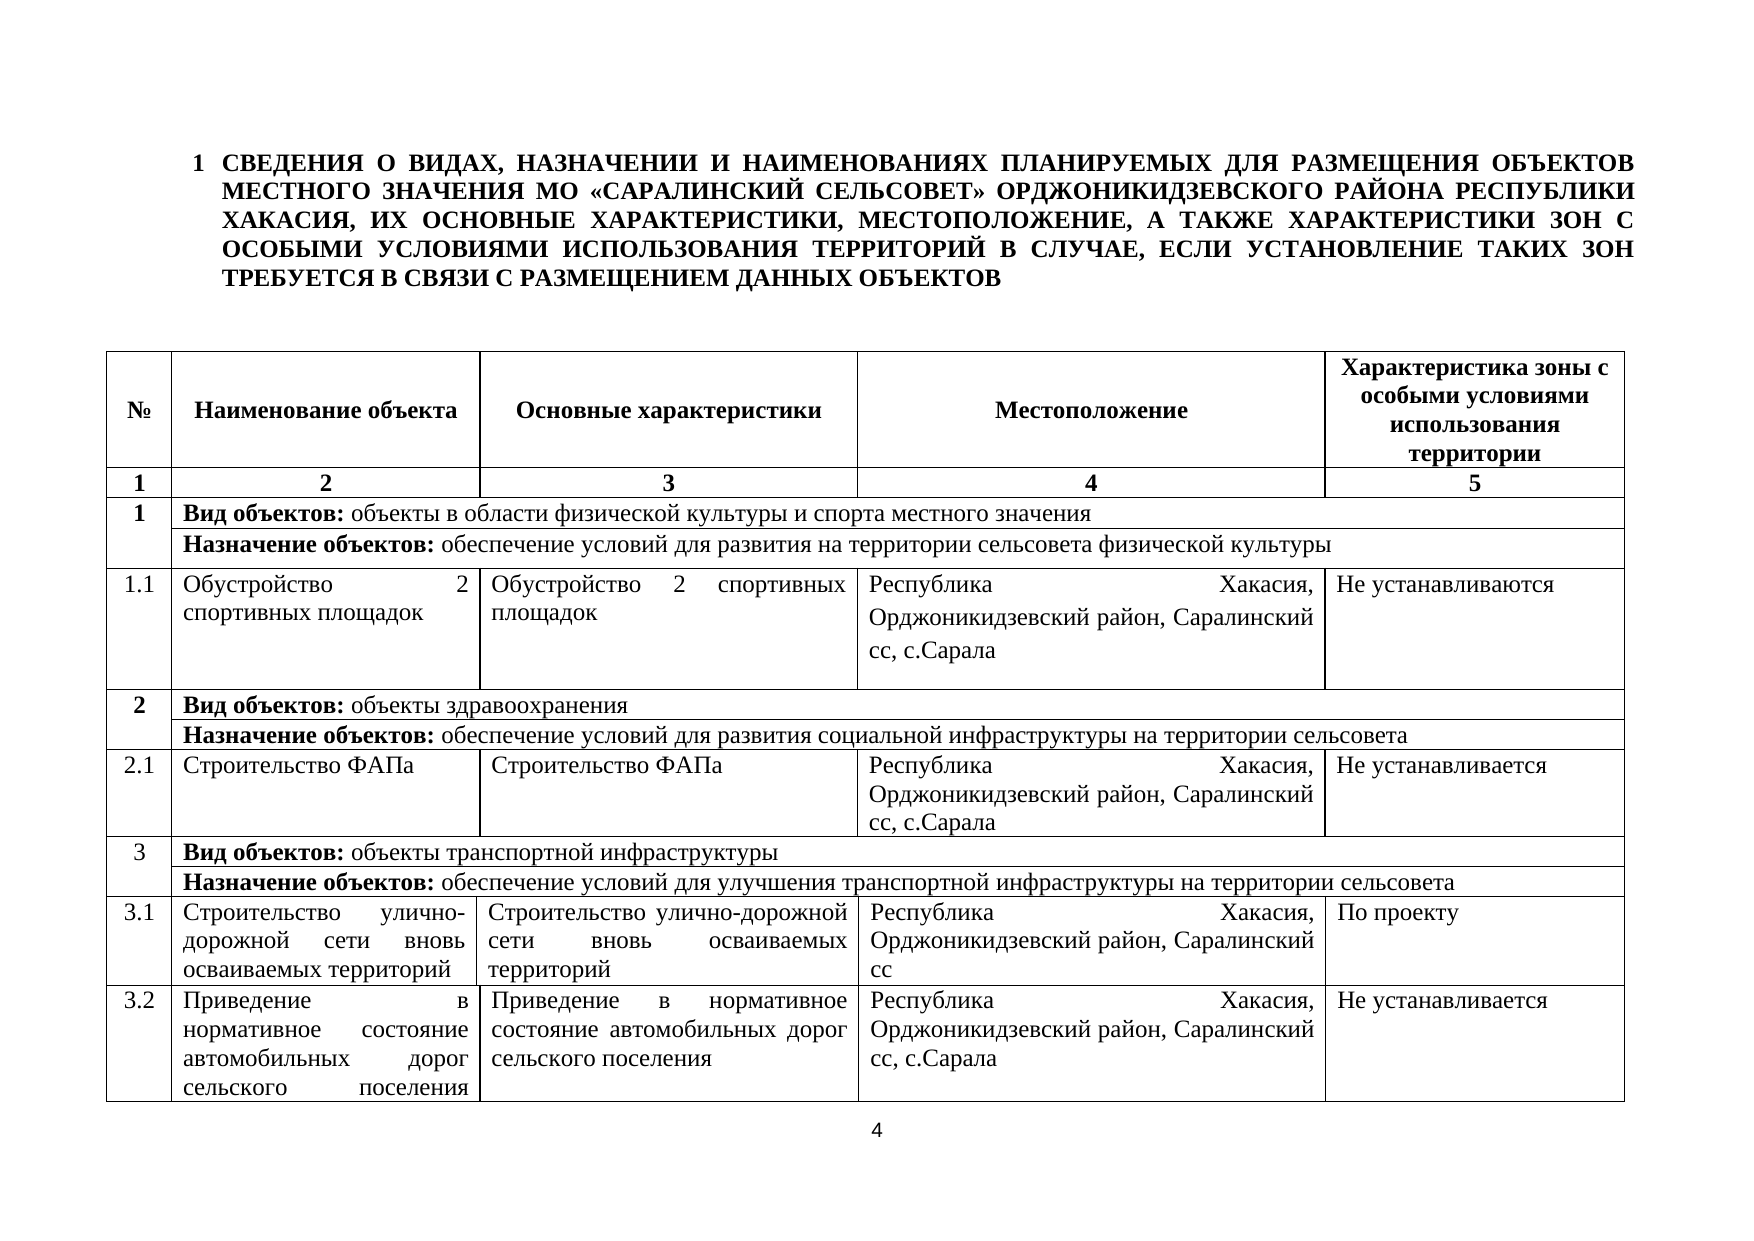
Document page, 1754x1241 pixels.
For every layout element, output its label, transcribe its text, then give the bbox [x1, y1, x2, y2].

table_cell По проекту [1326, 897, 1624, 984]
table_cell 2 [172, 468, 479, 497]
table_cell Не устанавливается [1326, 986, 1624, 1101]
table_cell Строительство ФАПа [172, 750, 479, 836]
table_cell Республика Хакасия, Орджоникидзевский район, Саралинский сс, с.Сарала [858, 569, 1324, 689]
table_cell Не устанавливается [1326, 750, 1624, 836]
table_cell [481, 986, 858, 1101]
table_header Характеристика зоны с особыми условиями использования территории [1326, 352, 1624, 467]
table_cell 1.1 [107, 569, 171, 689]
table_cell Обустройство 2 спортивных площадок [481, 569, 857, 689]
table_cell 3.2 [107, 986, 171, 1101]
table_cell Строительство улично-дорожной сети вновь осваиваемых территорий [477, 897, 858, 984]
table_cell Вид объектов: объекты транспортной инфраструктуры [172, 837, 1624, 866]
table_cell 4 [858, 468, 1324, 497]
table_cell Обустройство 2 спортивных площадок [172, 569, 479, 689]
table_header Местоположение [858, 352, 1324, 467]
table_cell 1 [107, 498, 171, 568]
table_cell Не устанавливаются [1326, 569, 1624, 689]
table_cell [859, 986, 1325, 1101]
table_header Наименование объекта [172, 352, 479, 467]
table_cell 3.1 [107, 897, 171, 984]
table_cell Республика Хакасия, Орджоникидзевский район, Саралинский сс [859, 897, 1325, 984]
table_cell 3 [481, 468, 857, 497]
table_cell 3 [107, 837, 171, 896]
table_header Основные характеристики [481, 352, 857, 467]
table_cell Назначение объектов: обеспечение условий для улучшения транспортной инфраструктуры на территории сельсовета [172, 867, 1624, 896]
table_cell 2.1 [107, 750, 171, 836]
table_cell Назначение объектов: обеспечение условий для развития на территории сельсовета физической культуры [172, 529, 1624, 568]
table_cell Строительство улично-дорожной сети вновь осваиваемых территорий [172, 897, 476, 984]
table_cell 1 [107, 468, 171, 497]
table_cell Вид объектов: объекты здравоохранения [172, 690, 1624, 719]
table_cell Назначение объектов: обеспечение условий для развития социальной инфраструктуры на территории сельсовета [172, 720, 1624, 749]
table_cell Строительство ФАПа [481, 750, 857, 836]
table_cell 2 [107, 690, 171, 749]
table_cell 5 [1326, 468, 1624, 497]
table_cell Вид объектов: объекты в области физической культуры и спорта местного значения [172, 498, 1624, 528]
subtitle 1 СВЕДЕНИЯ О ВИДАХ, НАЗНАЧЕНИИ И НАИМЕНОВАНИЯХ ПЛАНИРУЕМЫХ ДЛЯ РАЗМЕЩЕНИЯ ОБЪЕКТОВ МЕСТНОГО ЗНАЧЕНИЯ МО «САРАЛИНСКИЙ СЕЛЬСОВЕТ» ОРДЖОНИКИДЗЕВСКОГО РАЙОНА РЕСПУБЛИКИ ХАКАСИЯ, ИХ ОСНОВНЫЕ ХАРАКТЕРИСТИКИ, МЕСТОПОЛОЖЕНИЕ, А ТАКЖЕ ХАРАКТЕРИСТИКИ ЗОН С ОСОБЫМИ УСЛОВИЯМИ ИСПОЛЬЗОВАНИЯ ТЕРРИТОРИЙ В СЛУЧАЕ, ЕСЛИ УСТАНОВЛЕНИЕ ТАКИХ ЗОН ТРЕБУЕТСЯ В СВЯЗИ С РАЗМЕЩЕНИЕМ ДАННЫХ ОБЪЕКТОВ [192, 148, 1636, 291]
table_header № [107, 352, 171, 467]
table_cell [172, 986, 479, 1101]
table_cell Республика Хакасия, Орджоникидзевский район, Саралинский сс, с.Сарала [858, 750, 1324, 836]
